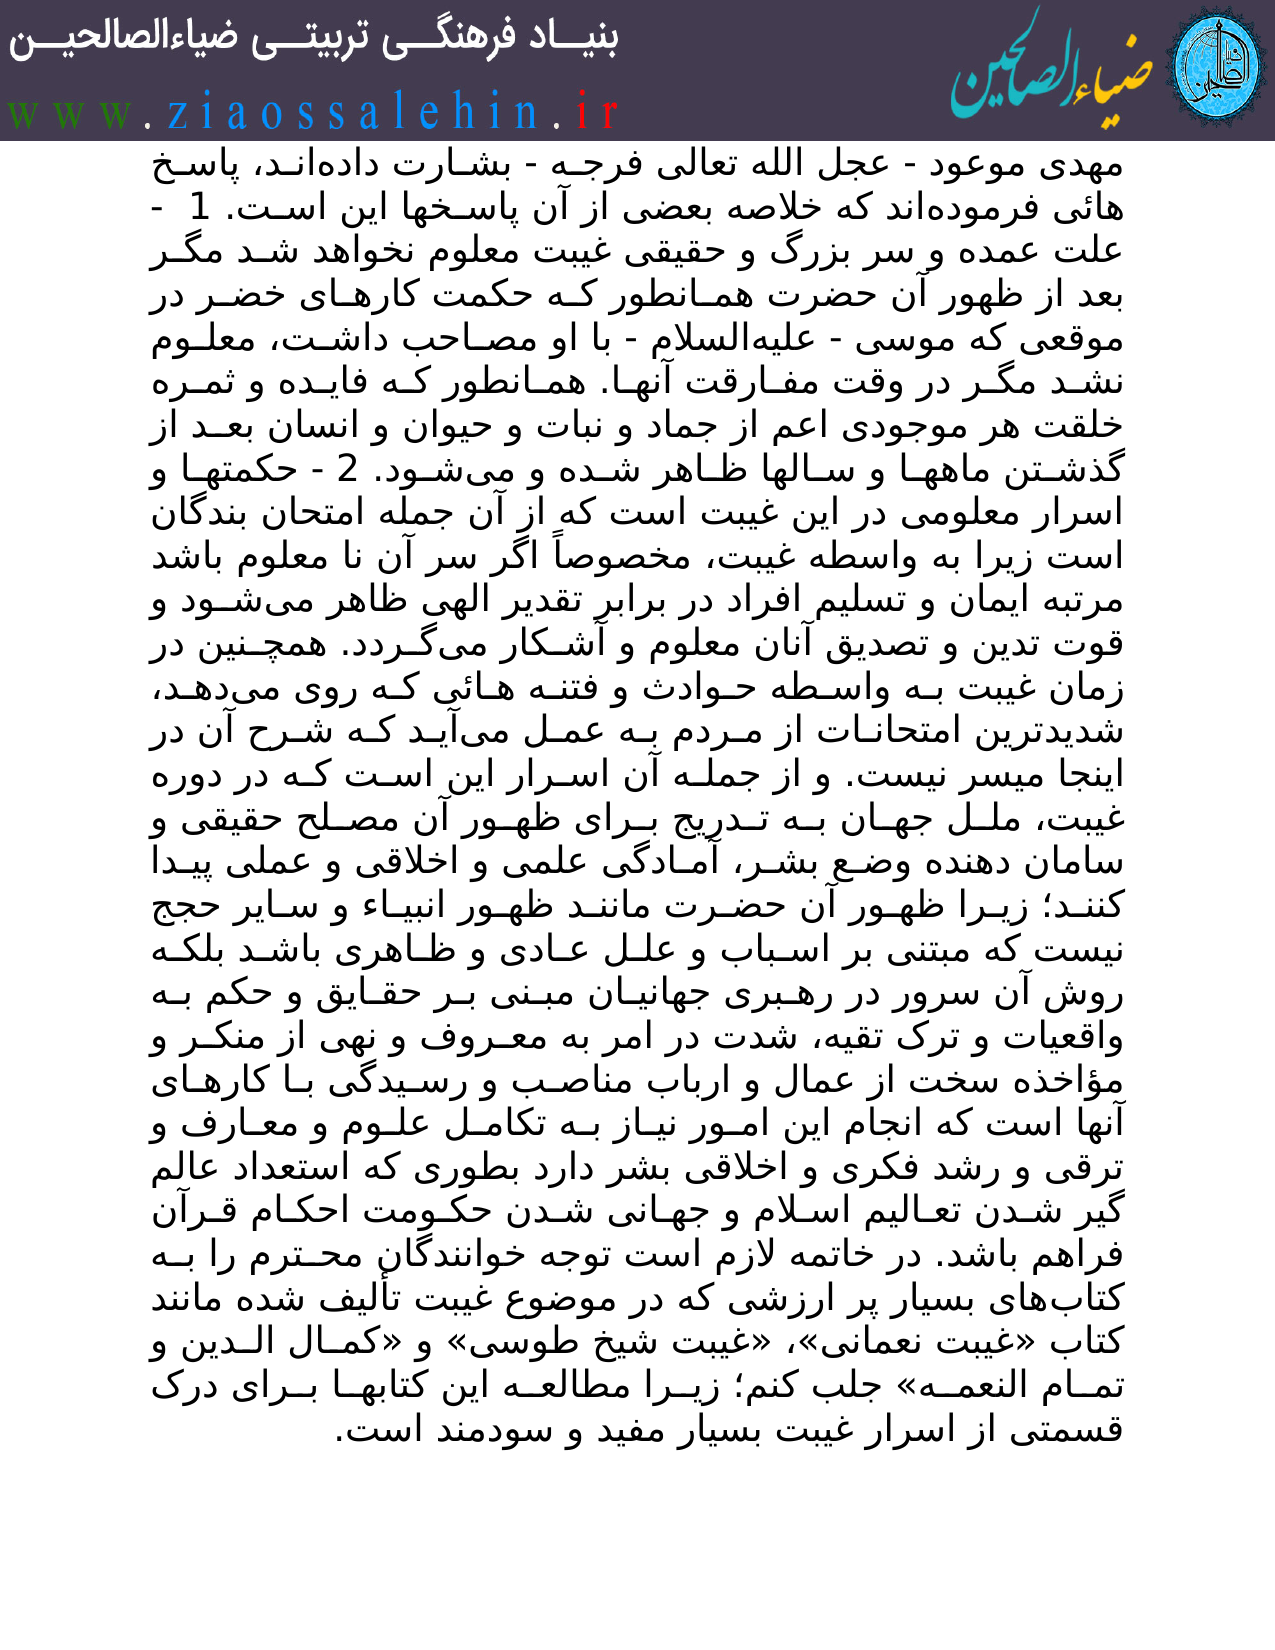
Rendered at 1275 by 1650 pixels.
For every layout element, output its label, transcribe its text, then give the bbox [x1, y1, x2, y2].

picture [0, 0, 1275, 141]
